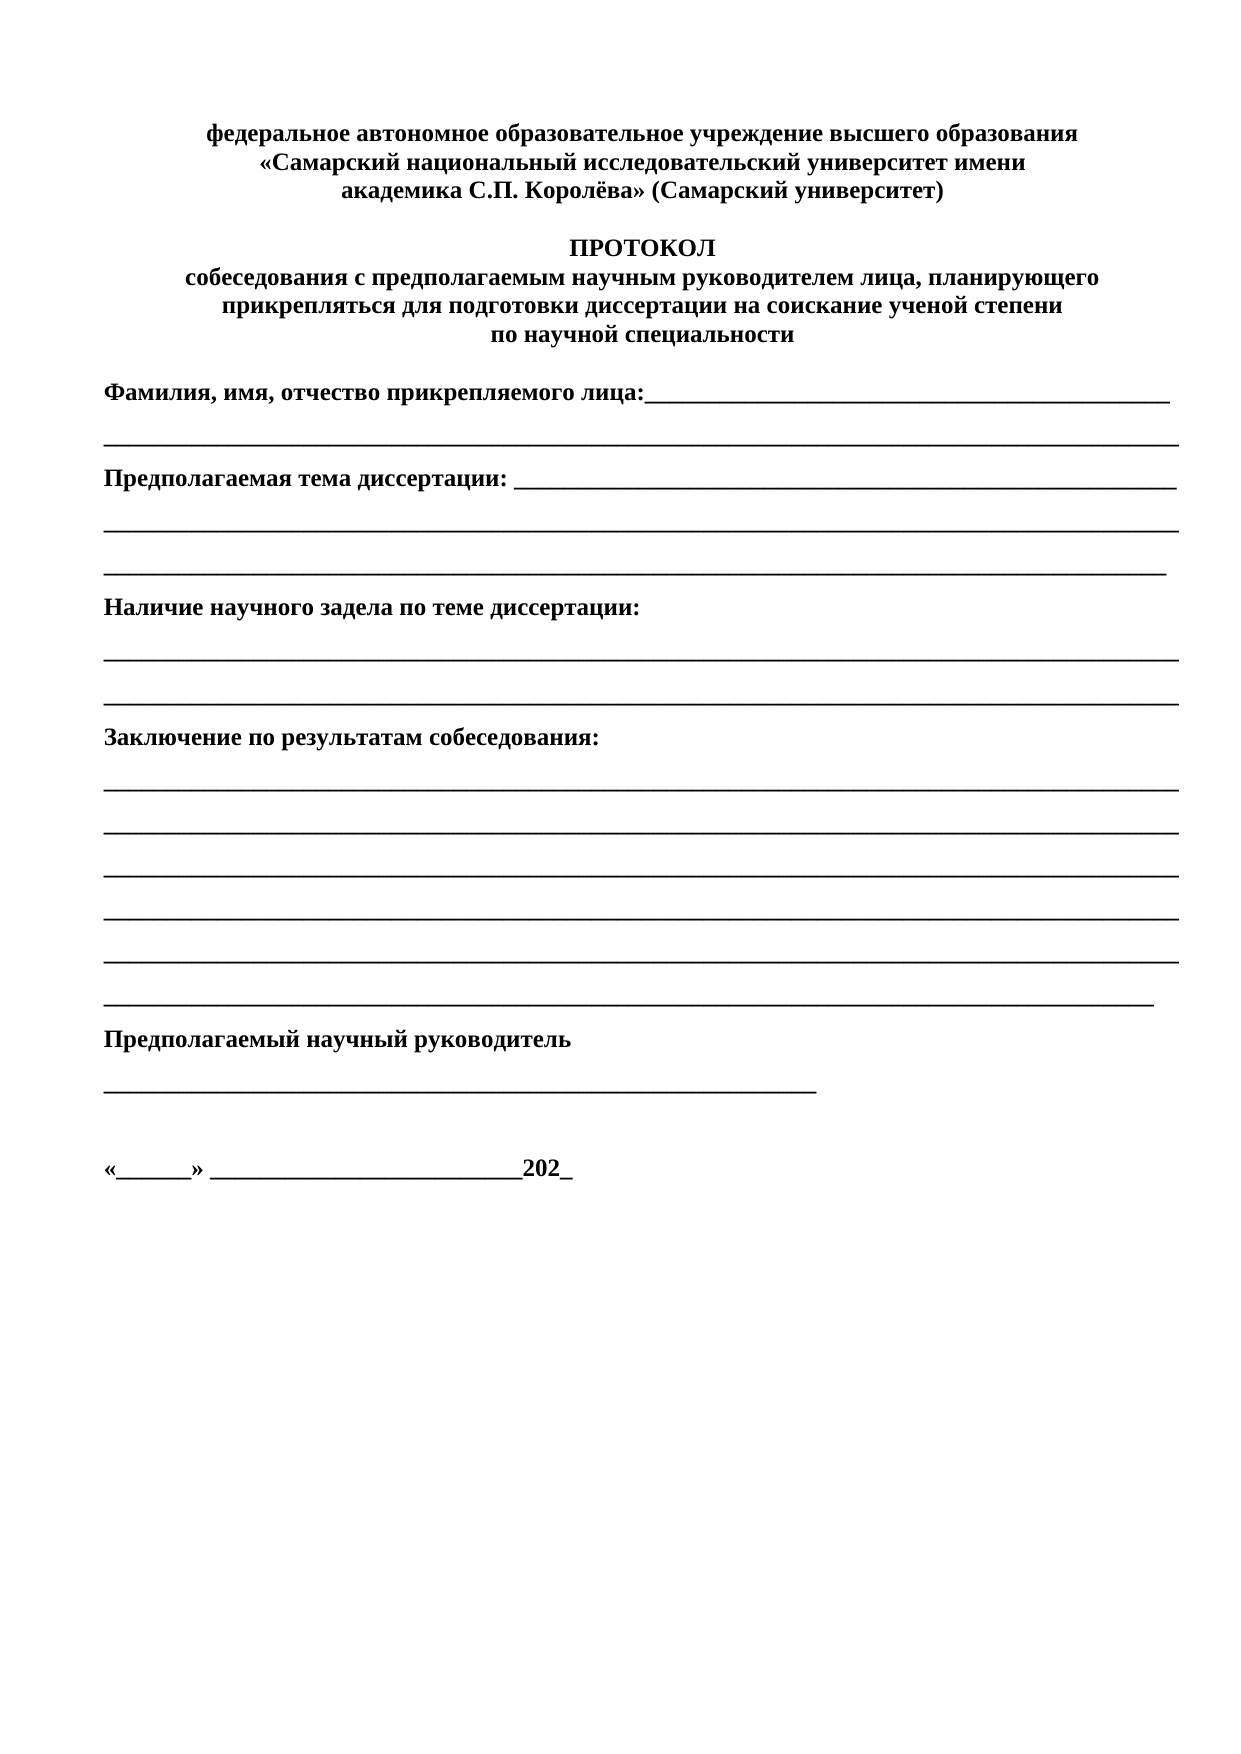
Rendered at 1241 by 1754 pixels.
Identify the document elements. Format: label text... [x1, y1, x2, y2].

text ПРОТОКОЛ [103, 233, 1181, 262]
text по научной специальности [103, 319, 1181, 348]
text Заключение по результатам собеседования: __________________________________________________________________________________________________________________________________________________________________________________________________________________________________________________________________________________________________________________________________________________________________________________________________________________________________________________________________________________________________________________________________ [103, 722, 1181, 1009]
text «Самарский национальный исследовательский университет имени [103, 147, 1181, 176]
text Предполагаемый научный руководитель _________________________________________________________ [103, 1024, 1181, 1096]
text Предполагаемая тема диссертации: _____________________________________________________ [103, 463, 1181, 492]
text академика С.П. Королёва» (Самарский университет) [103, 176, 1181, 204]
text _____________________________________________________________________________________ [103, 549, 1181, 578]
text федеральное автономное образовательное учреждение высшего образования [103, 118, 1181, 147]
text ______________________________________________________________________________________ [103, 506, 1181, 535]
text Фамилия, имя, отчество прикрепляемого лица:__________________________________________ [103, 377, 1181, 406]
text «______» _________________________202_ [103, 1153, 1181, 1182]
text ______________________________________________________________________________________ [103, 420, 1181, 449]
text Наличие научного задела по теме диссертации: ____________________________________________________________________________________________________________________________________________________________________________ [103, 592, 1181, 707]
text собеседования с предполагаемым научным руководителем лица, планирующего прикрепляться для подготовки диссертации на соискание ученой степени [103, 262, 1181, 319]
